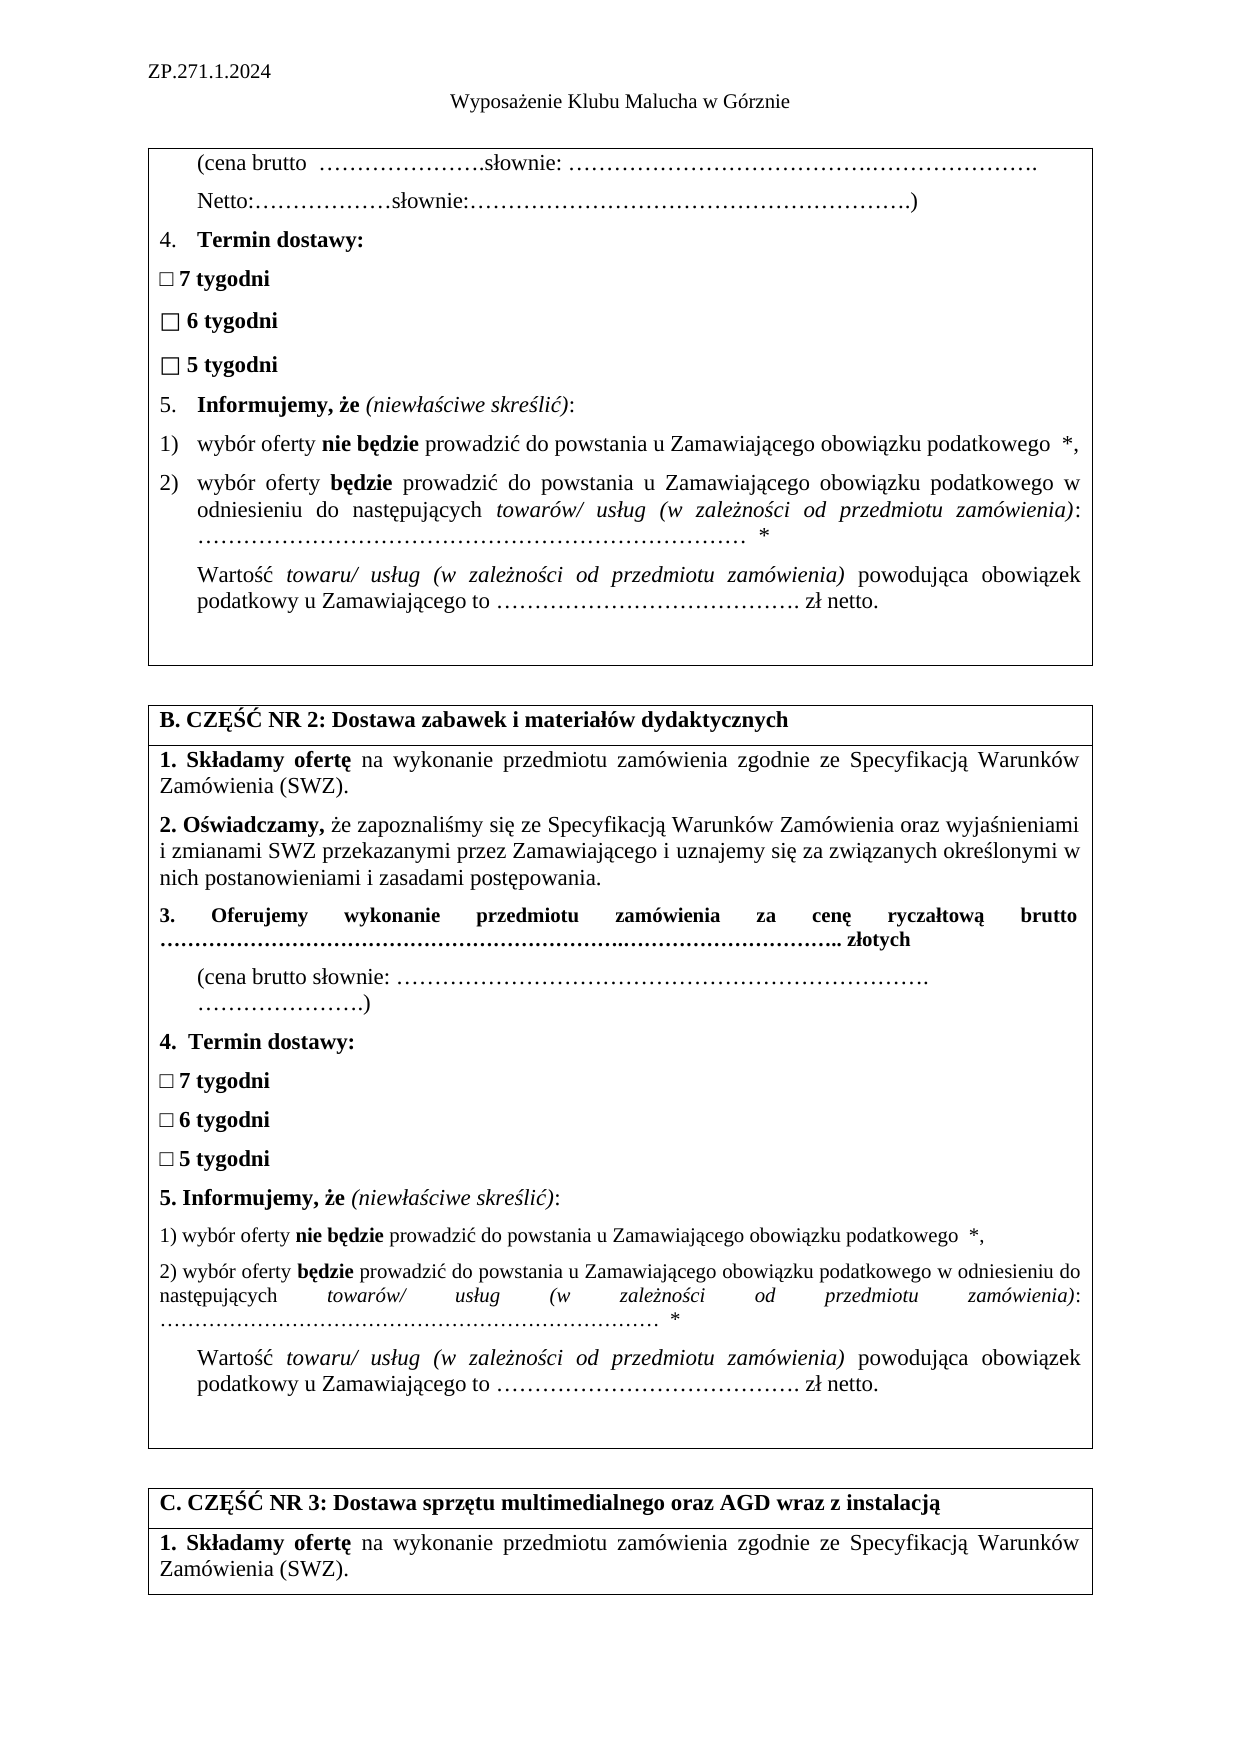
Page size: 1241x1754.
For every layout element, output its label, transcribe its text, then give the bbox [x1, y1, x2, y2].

table_header B. CZĘŚĆ NR 2: Dostawa zabawek i materiałów dydaktycznych [149, 706, 1092, 745]
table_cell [149, 1529, 1092, 1594]
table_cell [149, 149, 1092, 665]
table_header C. CZĘŚĆ NR 3: Dostawa sprzętu multimedialnego oraz AGD wraz z instalacją [149, 1489, 1092, 1528]
